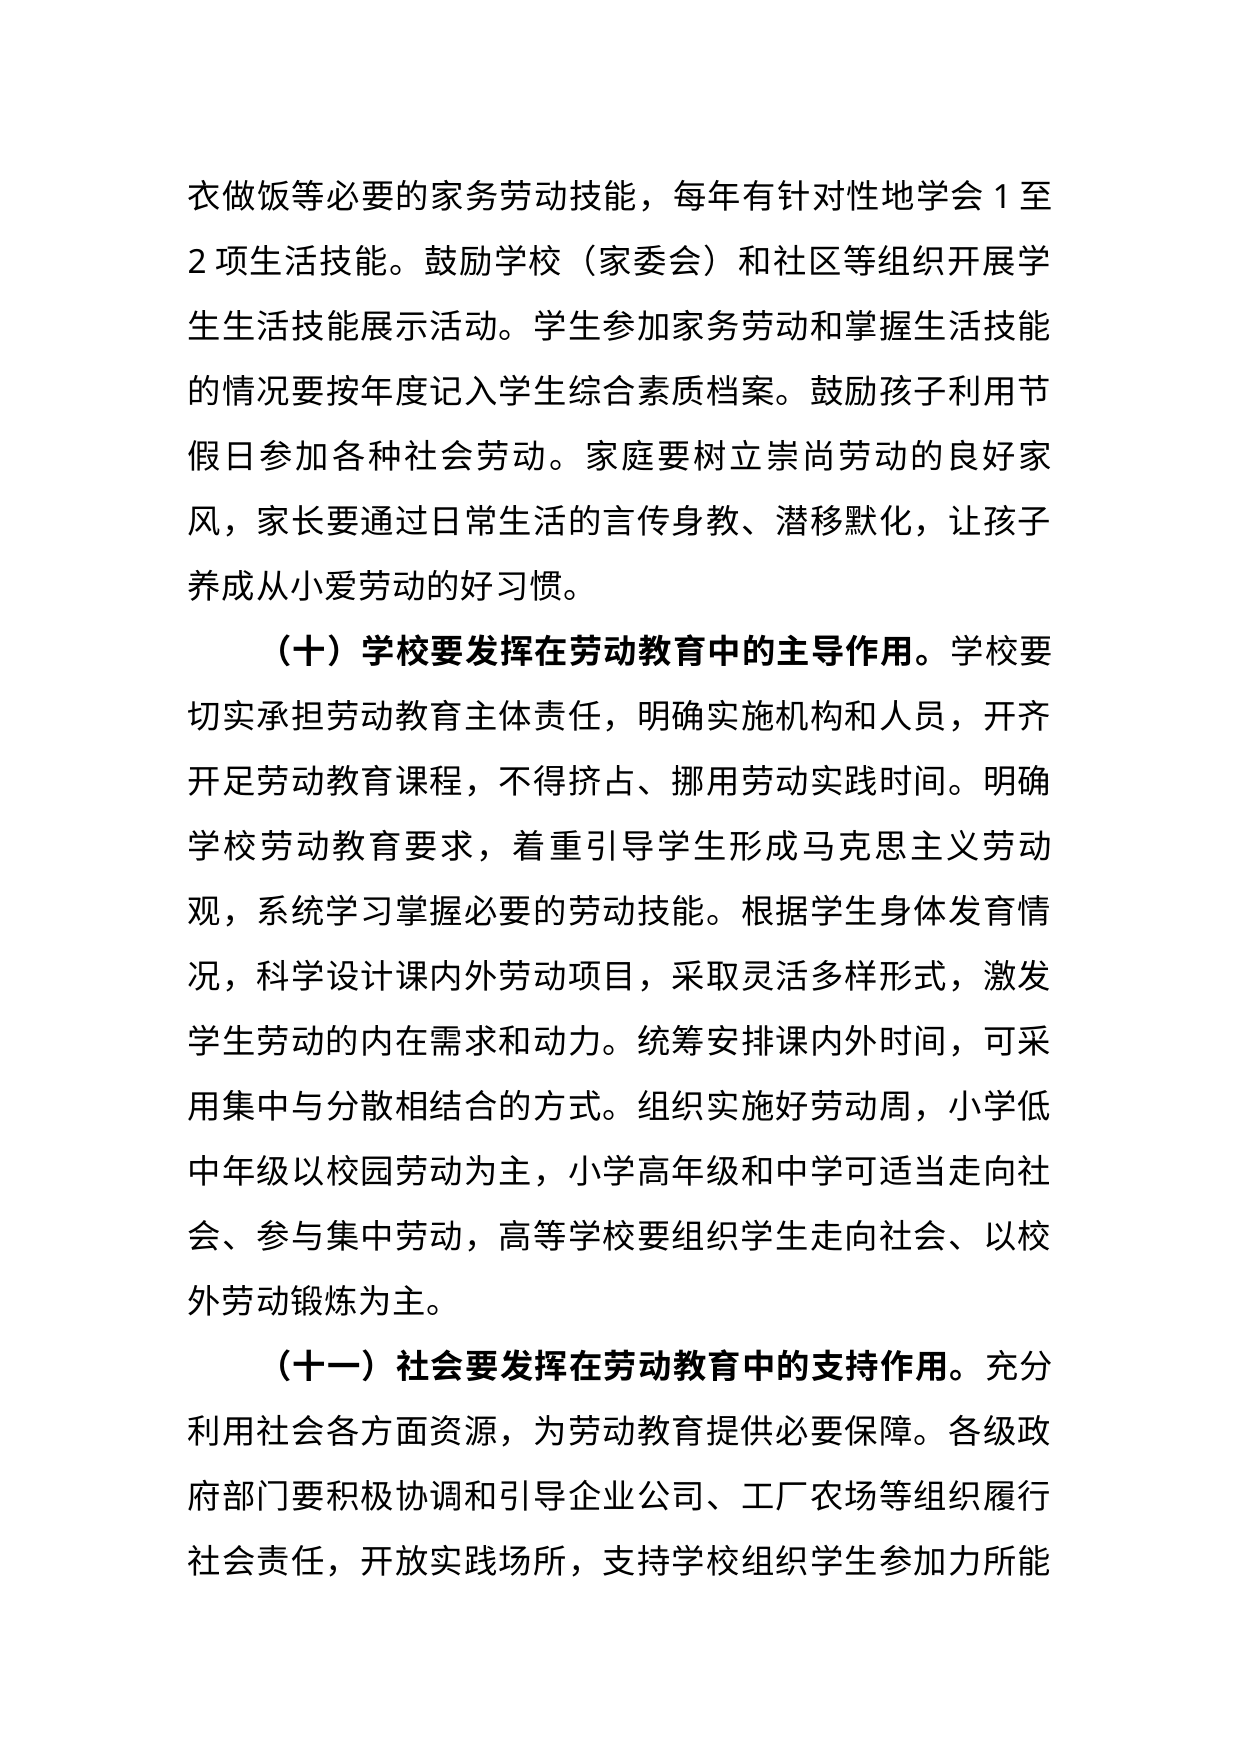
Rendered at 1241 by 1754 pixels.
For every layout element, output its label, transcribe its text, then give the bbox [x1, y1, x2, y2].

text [187, 1332, 1053, 1592]
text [187, 162, 1053, 617]
text （十）学校要发挥在劳动教育中的主导作用。学校要切实承担劳动教育主体责任，明确实施机构和人员，开齐开足劳动教育课程，不得挤占、挪用劳动实践时间。明确学校劳动教育要求，着重引导学生形成马克思主义劳动观，系统学习掌握必要的劳动技能。根据学生身体发育情况，科学设计课内外劳动项目，采取灵活多样形式，激发学生劳动的内在需求和动力。统筹安排课内外时间，可采用集中与分散相结合的方式。组织实施好劳动周，小学低中年级以校园劳动为主，小学高年级和中学可适当走向社会、参与集中劳动，高等学校要组织学生走向社会、以校外劳动锻炼为主。 [187, 617, 1053, 1332]
